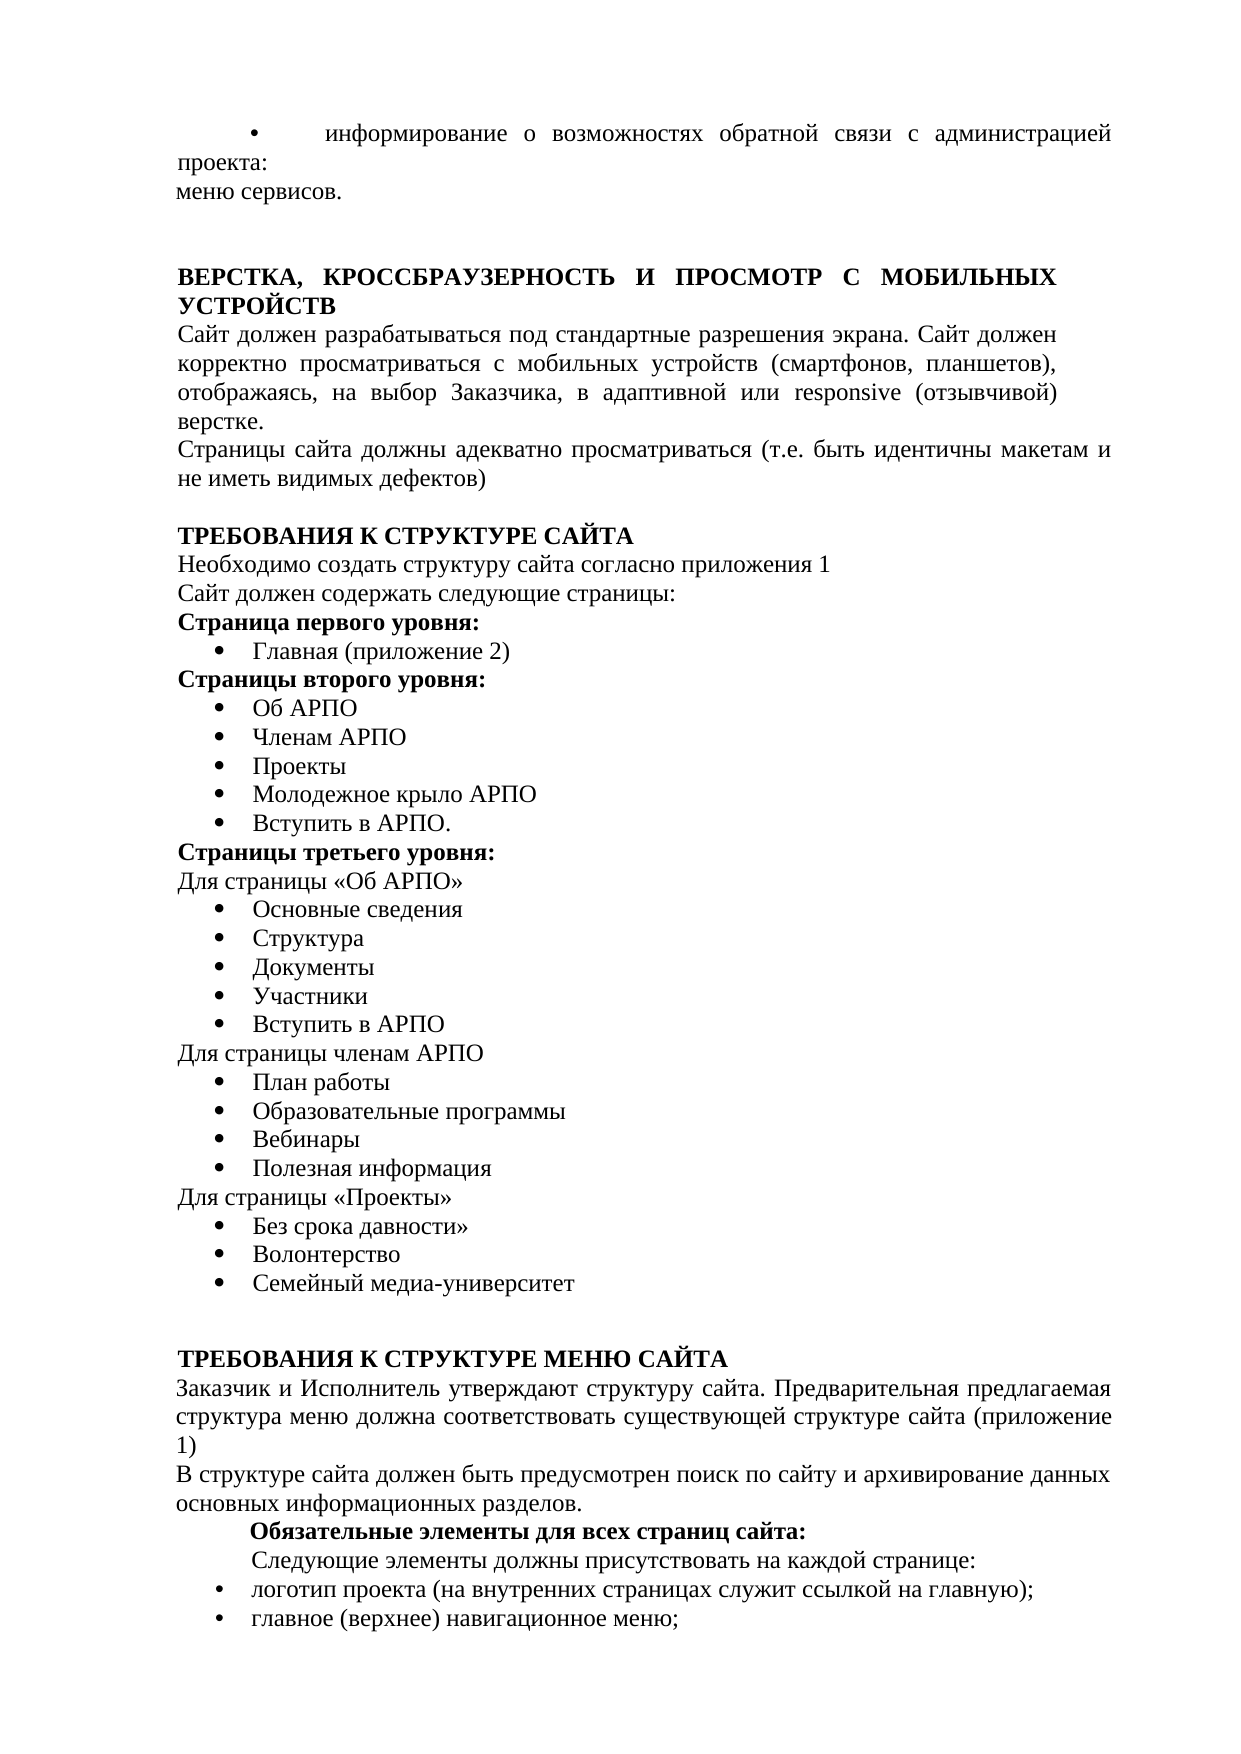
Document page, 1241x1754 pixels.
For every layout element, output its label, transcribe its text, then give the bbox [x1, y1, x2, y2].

list Об АРПО [215, 693, 1112, 722]
list Вступить в АРПО [215, 1009, 1152, 1038]
text Страницы третьего уровня: [177, 837, 1112, 866]
list логотип проекта (на внутренних страницах служит ссылкой на главную); [215, 1574, 1112, 1603]
list Вступить в АРПО. [215, 808, 1112, 837]
list Участники [215, 981, 1152, 1009]
text Для страницы «Проекты» [177, 1182, 1152, 1211]
list Членам АРПО [215, 722, 1112, 751]
list Полезная информация [215, 1153, 1152, 1182]
text Страница первого уровня: [177, 607, 1112, 636]
text Страницы второго уровня: [177, 664, 1112, 693]
subtitle ВЕРСТКА, КРОССБРАУЗЕРНОСТЬ И ПРОСМОТР С МОБИЛЬНЫХ УСТРОЙСТВ [177, 262, 1057, 319]
text Следующие элементы должны присутствовать на каждой странице: [251, 1545, 1112, 1574]
list Вебинары [215, 1124, 1152, 1153]
list Документы [215, 952, 1152, 981]
list Проекты [215, 751, 1112, 779]
subtitle ТРЕБОВАНИЯ К СТРУКТУРЕ САЙТА [177, 521, 1111, 549]
text Сайт должен разрабатываться под стандартные разрешения экрана. Сайт должен корректно просматриваться с мобильных устройств (смартфонов, планшетов), отображаясь, на выбор Заказчика, в адаптивной или responsive (отзывчивой) верстке. [177, 319, 1057, 434]
list информирование о возможностях обратной связи с администрацией проекта: [177, 118, 1112, 176]
list главное (верхнее) навигационное меню; [215, 1603, 1112, 1632]
text Заказчик и Исполнитель утверждают структуру сайта. Предварительная предлагаемая структура меню должна соответствовать существующей структуре сайта (приложение 1) [176, 1373, 1112, 1459]
list Молодежное крыло АРПО [215, 779, 1112, 808]
list Без срока давности» [215, 1211, 1152, 1239]
list Образовательные программы [215, 1096, 1152, 1124]
text Для страницы членам АРПО [177, 1038, 1152, 1067]
text Обязательные элементы для всех страниц сайта: [249, 1516, 1112, 1545]
text Страницы сайта должны адекватно просматриваться (т.е. быть идентичны макетам и не иметь видимых дефектов) [177, 434, 1112, 492]
list План работы [215, 1067, 1152, 1096]
list Семейный медиа-университет [215, 1268, 1152, 1297]
text Необходимо создать структуру сайта согласно приложения 1 [177, 549, 1112, 578]
text меню сервисов. [176, 176, 1112, 204]
text Для страницы «Об АРПО» [177, 866, 1152, 894]
list Волонтерство [215, 1239, 1152, 1268]
text Сайт должен содержать следующие страницы: [177, 578, 1112, 607]
list Главная (приложение 2) [215, 636, 1112, 664]
list Основные сведения [215, 894, 1152, 923]
subtitle ТРЕБОВАНИЯ К СТРУКТУРЕ МЕНЮ САЙТА [177, 1344, 1111, 1373]
list Структура [215, 923, 1152, 952]
text В структуре сайта должен быть предусмотрен поиск по сайту и архивирование данных основных информационных разделов. [176, 1459, 1112, 1516]
